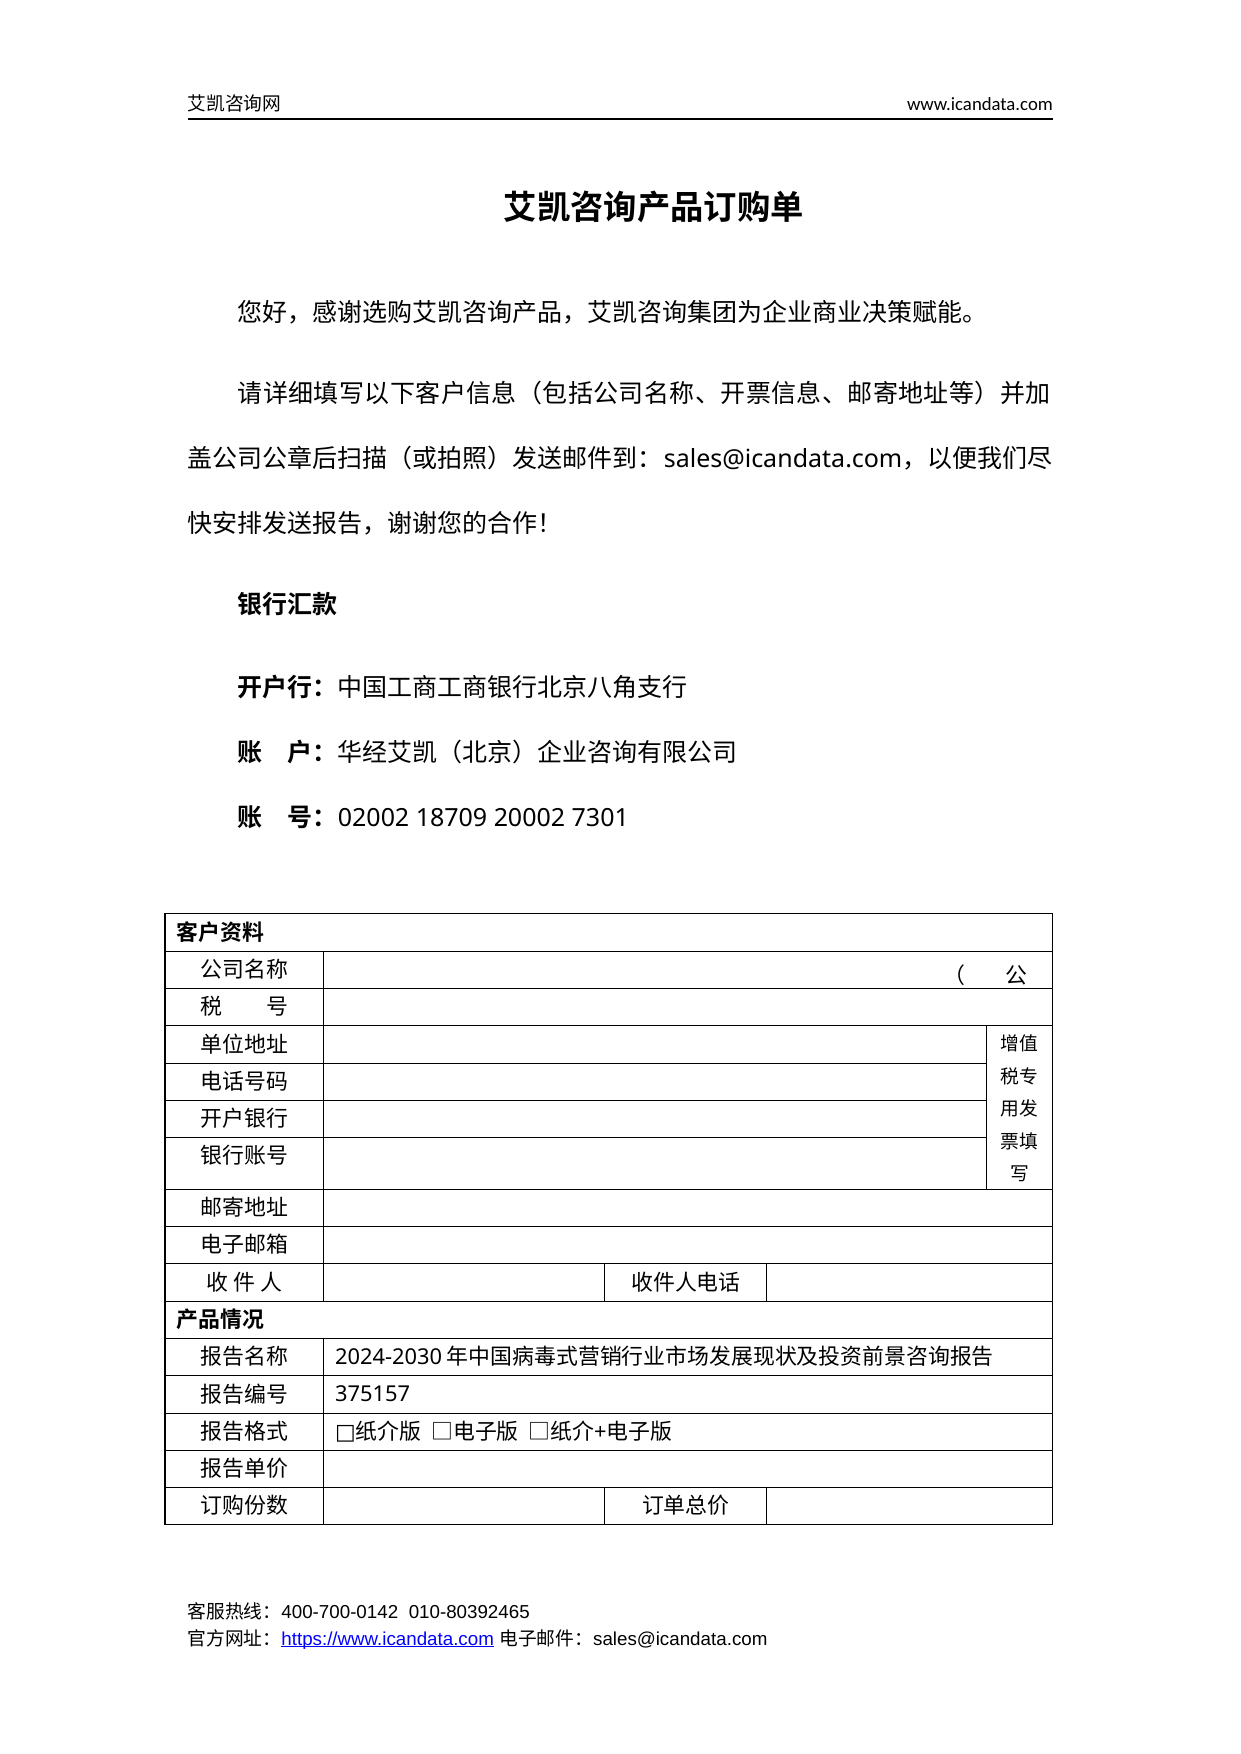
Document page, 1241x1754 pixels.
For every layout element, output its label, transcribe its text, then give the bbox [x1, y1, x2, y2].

table_cell 收件人电话 [605, 1264, 766, 1301]
table_cell [324, 1451, 1052, 1487]
table_cell 报告单价 [166, 1451, 323, 1487]
table_cell [767, 1488, 1052, 1524]
table_cell 银行账号 [166, 1138, 323, 1189]
table_cell 报告格式 [166, 1414, 323, 1450]
table_cell [324, 989, 1052, 1025]
table_cell 产品情况 [166, 1302, 1052, 1338]
table_cell 2024-2030年中国病毒式营销行业市场发展现状及投资前景咨询报告 [324, 1339, 1052, 1375]
table_cell □纸介版 □电子版 □纸介+电子版 [324, 1414, 1052, 1450]
table_cell 开户银行 [166, 1101, 323, 1137]
table_cell [767, 1264, 1052, 1301]
table_cell [324, 1138, 986, 1189]
text 请详细填写以下客户信息（包括公司名称、开票信息、邮寄地址等）并加盖公司公章后扫描（或拍照）发送邮件到：sales@icandata.com，以便我们尽快安排发送报告，谢谢您的合作！ [187, 359, 1053, 554]
table_cell 订购份数 [166, 1488, 323, 1524]
text 您好，感谢选购艾凯咨询产品，艾凯咨询集团为企业商业决策赋能。 [187, 278, 1053, 343]
table_cell 邮寄地址 [166, 1190, 323, 1226]
text 账 户：华经艾凯（北京）企业咨询有限公司 [187, 718, 1053, 783]
table_cell 电话号码 [166, 1064, 323, 1100]
table_cell 订单总价 [605, 1488, 766, 1524]
table_cell 报告名称 [166, 1339, 323, 1375]
text 艾凯咨询产品订购单 [187, 172, 1053, 237]
table_cell 税 号 [166, 989, 323, 1025]
table_cell 报告编号 [166, 1376, 323, 1412]
text 账 号：02002 18709 20002 7301 [187, 783, 1053, 848]
table_cell [324, 1026, 986, 1062]
table_cell [324, 952, 1052, 988]
table_header 客户资料 [166, 914, 1052, 951]
table_cell [324, 1064, 986, 1100]
table_cell [324, 1264, 604, 1301]
table_cell 375157 [324, 1376, 1052, 1412]
table_cell [324, 1190, 1052, 1226]
table_cell [324, 1101, 986, 1137]
table_cell 公司名称 [166, 952, 323, 988]
table_cell [324, 1227, 1052, 1263]
text 银行汇款 [187, 570, 1053, 635]
table_cell 收 件 人 [166, 1264, 323, 1301]
table_cell 电子邮箱 [166, 1227, 323, 1263]
table_cell 增值税专用发票填写 [987, 1026, 1052, 1189]
table_cell [324, 1488, 604, 1524]
table_cell 单位地址 [166, 1026, 323, 1062]
text 开户行：中国工商工商银行北京八角支行 [187, 653, 1053, 718]
